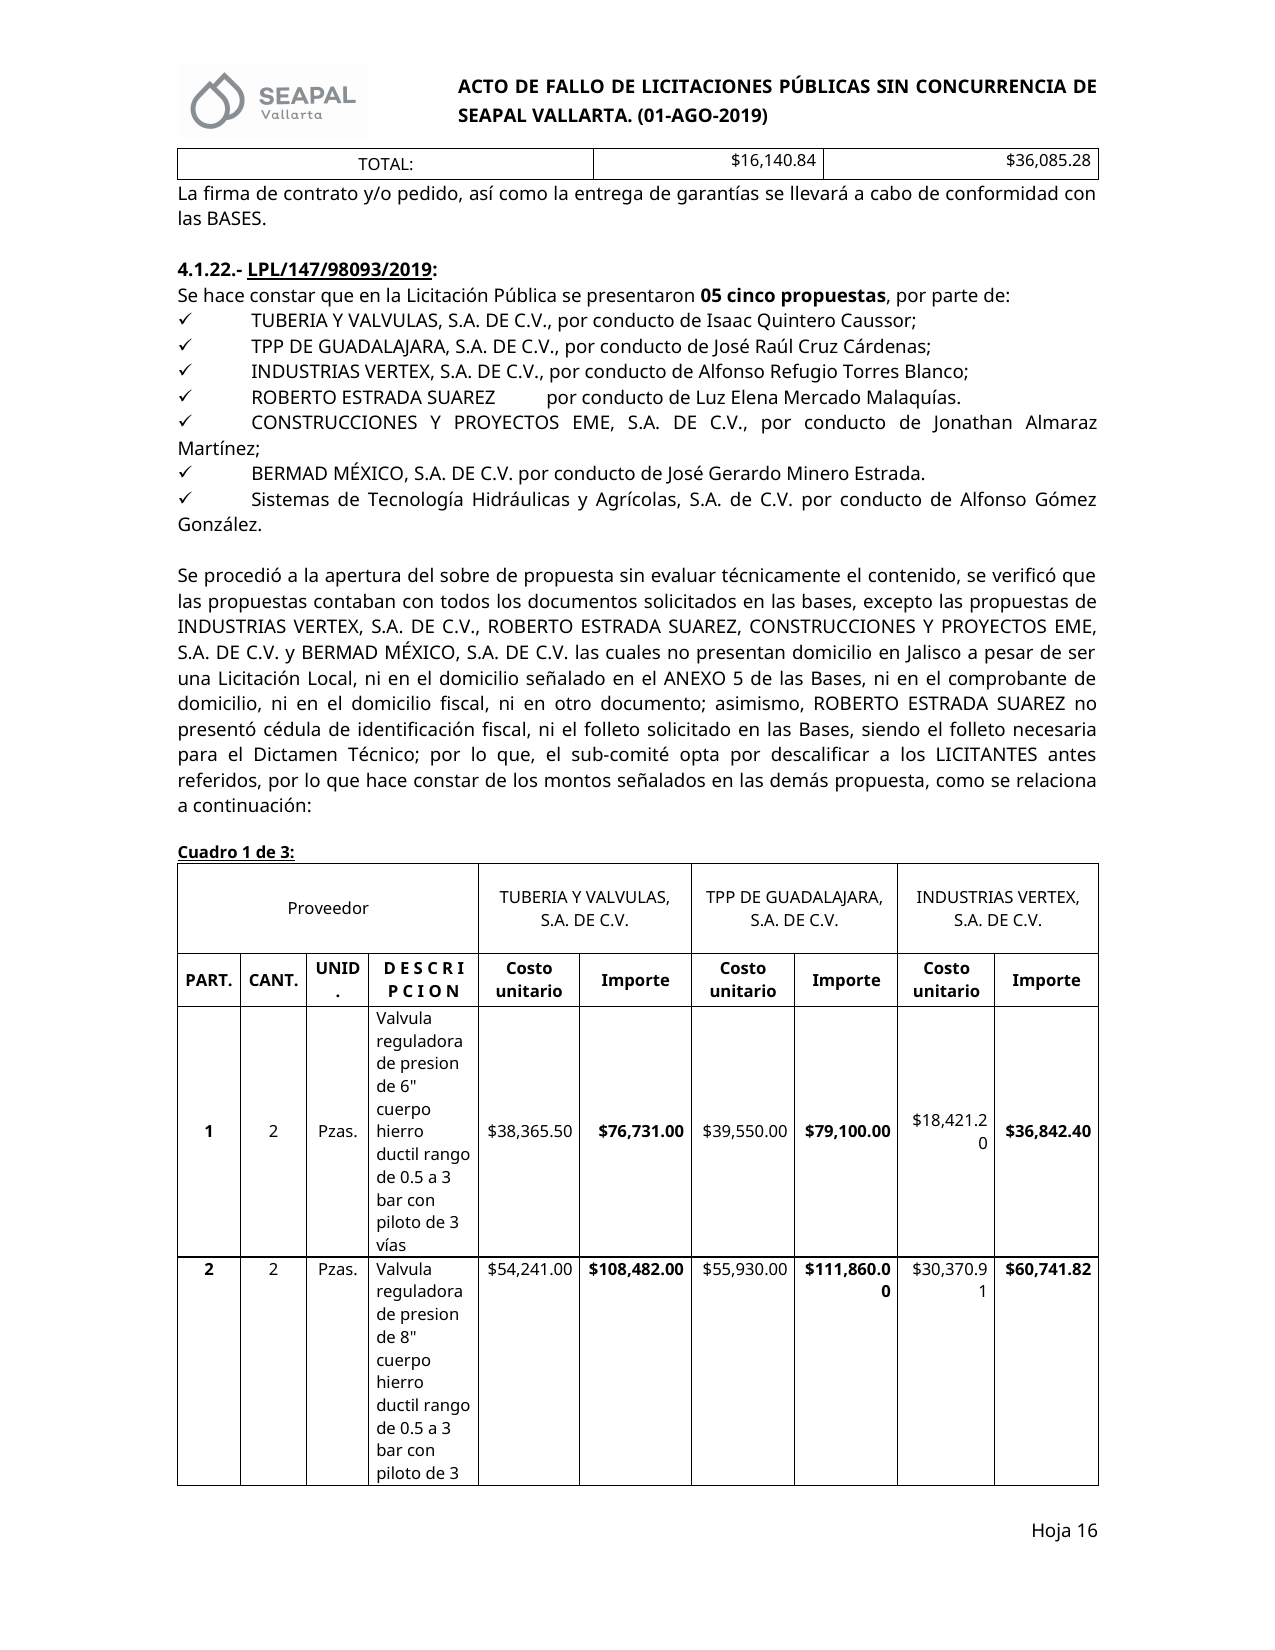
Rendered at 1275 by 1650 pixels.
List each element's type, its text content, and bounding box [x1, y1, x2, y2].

table_cell Valvula reguladora de presion de 6" cuerpo hierro ductil rango de 0.5 a 3 bar con piloto de 3 vías [369, 1007, 478, 1256]
table_cell CANT. [241, 954, 306, 1006]
table_cell Pzas. [307, 1258, 368, 1484]
table_cell $55,930.00 [692, 1258, 794, 1484]
table_cell $36,842.40 [995, 1007, 1098, 1256]
table_header TPP DE GUADALAJARA, S.A. DE C.V. [692, 864, 897, 952]
table_cell $39,550.00 [692, 1007, 794, 1256]
table_cell Pzas. [307, 1007, 368, 1256]
list Sistemas de Tecnología Hidráulicas y Agrícolas, S.A. de C.V. por conducto de Alfonso Gómez González. [177, 486, 1098, 537]
list TUBERIA Y VALVULAS, S.A. DE C.V., por conducto de Isaac Quintero Caussor; [177, 307, 1098, 333]
text 4.1.22.- LPL/147/98093/2019: [177, 256, 1098, 282]
table_cell $54,241.00 [479, 1258, 579, 1484]
table_cell Costo unitario [898, 954, 994, 1006]
table_header TUBERIA Y VALVULAS, S.A. DE C.V. [479, 864, 691, 952]
text La firma de contrato y/o pedido, así como la entrega de garantías se llevará a cabo de conformidad con las BASES. [177, 180, 1098, 231]
table_cell $60,741.82 [995, 1258, 1098, 1484]
table_cell Importe [995, 954, 1098, 1006]
table_cell 2 [178, 1258, 240, 1484]
list ROBERTO ESTRADA SUAREZ por conducto de Luz Elena Mercado Malaquías. [177, 384, 1098, 409]
table_cell UNID. [307, 954, 368, 1006]
table_cell 1 [178, 1007, 240, 1256]
table_cell Costo unitario [479, 954, 579, 1006]
table_cell $36,085.28 [824, 149, 1098, 179]
table_cell Costo unitario [692, 954, 794, 1006]
text Se procedió a la apertura del sobre de propuesta sin evaluar técnicamente el contenido, se verificó que las propuestas contaban con todos los documentos solicitados en las bases, excepto las propuestas de INDUSTRIAS VERTEX, S.A. DE C.V., ROBERTO ESTRADA SUAREZ, CONSTRUCCIONES Y PROYECTOS EME, S.A. DE C.V. y BERMAD MÉXICO, S.A. DE C.V. las cuales no presentan domicilio en Jalisco a pesar de ser una Licitación Local, ni en el domicilio señalado en el ANEXO 5 de las Bases, ni en el comprobante de domicilio, ni en el domicilio fiscal, ni en otro documento; asimismo, ROBERTO ESTRADA SUAREZ no presentó cédula de identificación fiscal, ni el folleto solicitado en las Bases, siendo el folleto necesaria para el Dictamen Técnico; por lo que, el sub-comité opta por descalificar a los LICITANTES antes referidos, por lo que hace constar de los montos señalados en las demás propuesta, como se relaciona a continuación: [177, 563, 1098, 818]
table_cell Importe [795, 954, 897, 1006]
text Se hace constar que en la Licitación Pública se presentaron 05 cinco propuestas, por parte de: [177, 282, 1098, 307]
list INDUSTRIAS VERTEX, S.A. DE C.V., por conducto de Alfonso Refugio Torres Blanco; [177, 358, 1098, 384]
table_cell 2 [241, 1007, 306, 1256]
table_cell Valvula reguladora de presion de 8" cuerpo hierro ductil rango de 0.5 a 3 bar con piloto de 3 vías [369, 1258, 478, 1484]
picture [177, 63, 369, 138]
list CONSTRUCCIONES Y PROYECTOS EME, S.A. DE C.V., por conducto de Jonathan Almaraz Martínez; [177, 409, 1098, 461]
table_cell PART. [178, 954, 240, 1006]
table_header INDUSTRIAS VERTEX, S.A. DE C.V. [898, 864, 1098, 952]
table_cell $111,860.00 [795, 1258, 897, 1484]
table_cell D E S C R I P C I O N [369, 954, 478, 1006]
table_cell $79,100.00 [795, 1007, 897, 1256]
table_header Proveedor [178, 864, 478, 952]
table_cell Importe [580, 954, 691, 1006]
table_cell $108,482.00 [580, 1258, 691, 1484]
table_cell TOTAL: [178, 149, 593, 179]
table_cell $16,140.84 [594, 149, 823, 179]
table_cell 2 [241, 1258, 306, 1484]
text Cuadro 1 de 3: [177, 841, 1098, 863]
list BERMAD MÉXICO, S.A. DE C.V. por conducto de José Gerardo Minero Estrada. [177, 461, 1098, 486]
list TPP DE GUADALAJARA, S.A. DE C.V., por conducto de José Raúl Cruz Cárdenas; [177, 333, 1098, 358]
table_cell $38,365.50 [479, 1007, 579, 1256]
table_cell $18,421.20 [898, 1007, 994, 1256]
table_cell $76,731.00 [580, 1007, 691, 1256]
table_cell $30,370.91 [898, 1258, 994, 1484]
